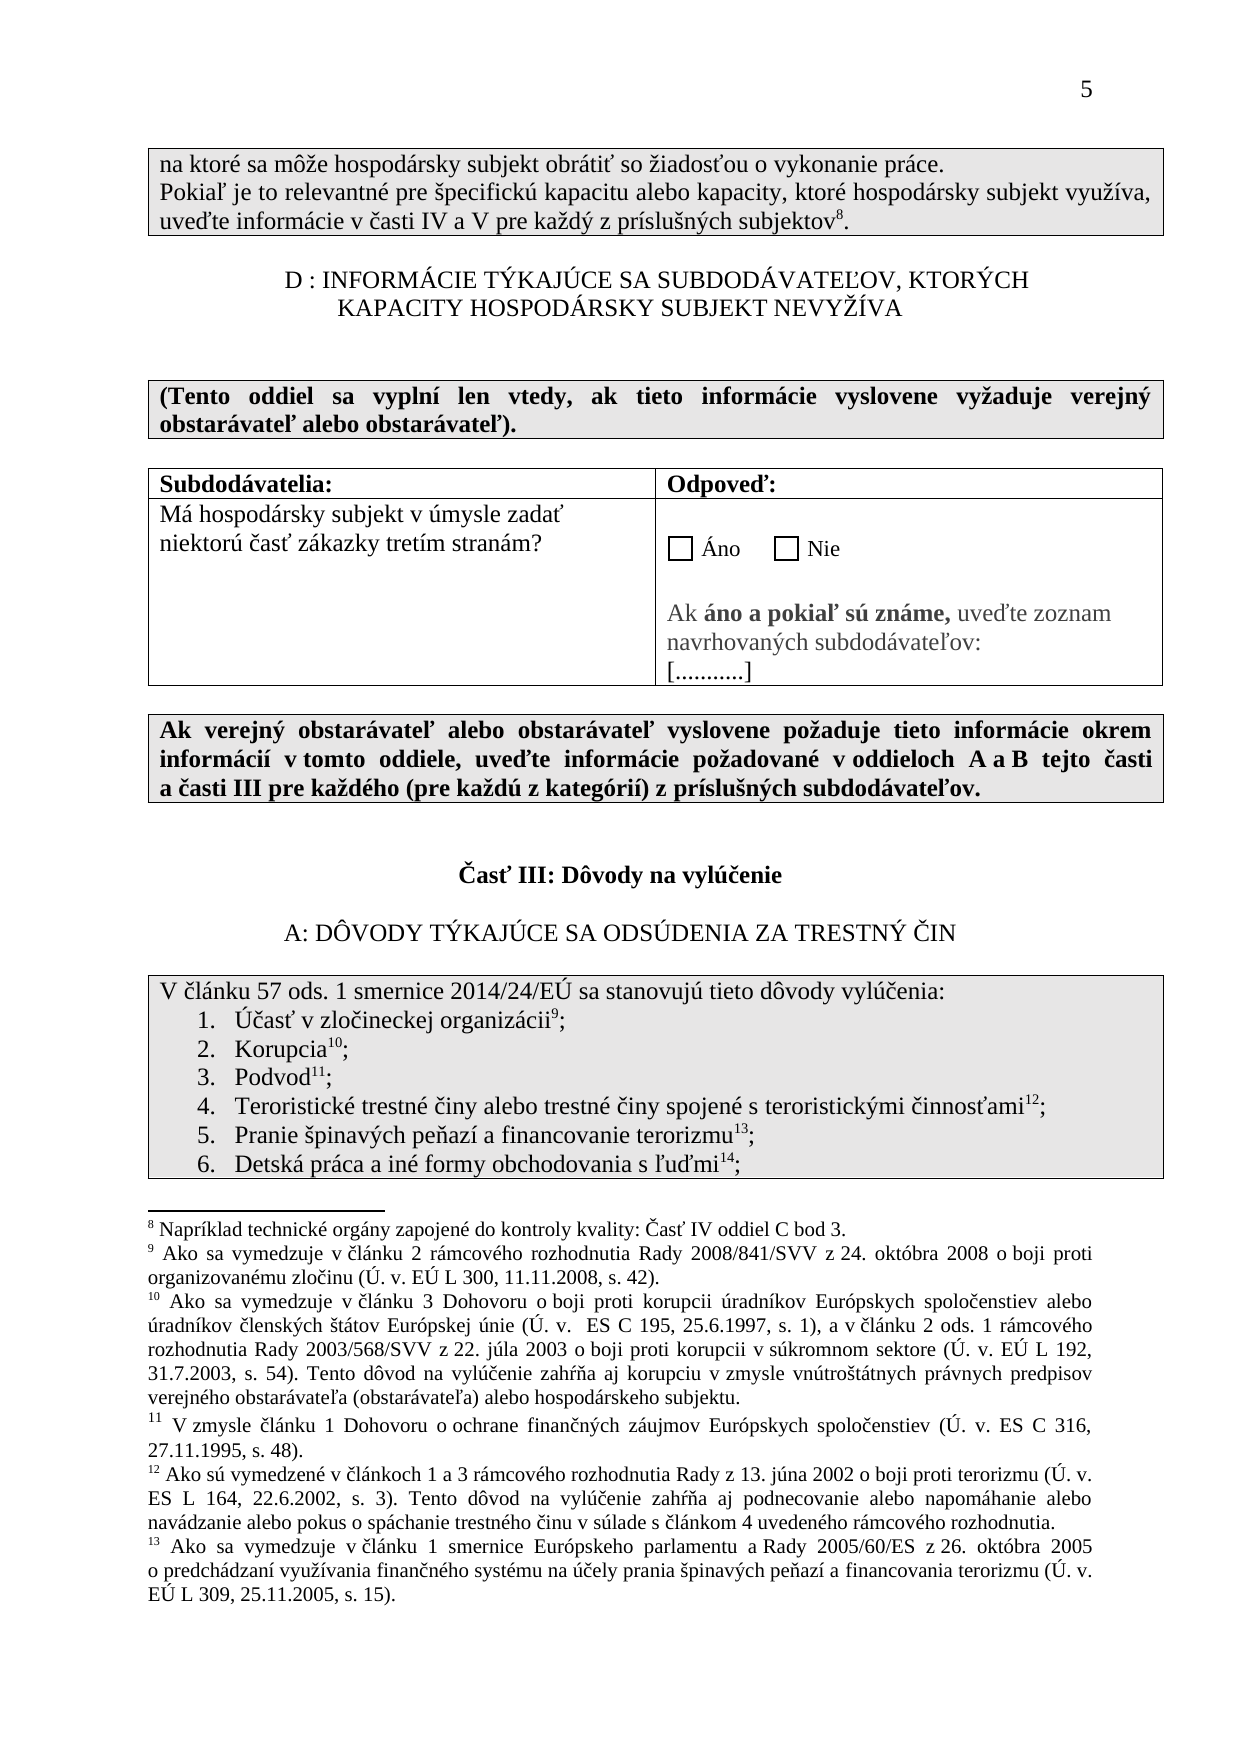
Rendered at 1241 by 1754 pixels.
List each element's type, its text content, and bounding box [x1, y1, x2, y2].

table_header Ak verejný obstarávateľ alebo obstarávateľ vyslovene požaduje tieto informácie okrem informácií v tomto oddiele, uveďte informácie požadované v oddieloch A a B tejto časti a časti III pre každého (pre každú z kategórií) z príslušných subdodávateľov. [149, 715, 1163, 802]
text Časť III: Dôvody na vylúčenie [148, 860, 1093, 889]
text D : INFORMÁCIE TÝKAJÚCE SA SUBDODÁVATEĽOV, KTORÝCH KAPACITY HOSPODÁRSKY SUBJEKT NEVYŽÍVA [148, 265, 1093, 322]
table_header Subdodávatelia: [149, 469, 655, 498]
text A: DÔVODY TÝKAJÚCE SA ODSÚDENIA ZA TRESTNÝ ČIN [148, 918, 1093, 946]
table_header (Tento oddiel sa vyplní len vtedy, ak tieto informácie vyslovene vyžaduje verejný obstarávateľ alebo obstarávateľ). [149, 381, 1163, 438]
table_header Odpoveď: [656, 469, 1162, 498]
table_cell Má hospodársky subjekt v úmysle zadať niektorú časť zákazky tretím stranám? [149, 499, 655, 684]
table_cell Ak áno a pokiaľ sú známe, uveďte zoznam navrhovaných subdodávateľov: [...........] [656, 499, 1162, 684]
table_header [149, 149, 1163, 235]
table_header V článku 57 ods. 1 smernice 2014/24/EÚ sa stanovujú tieto dôvody vylúčenia: Účasť v zločineckej organizácii; Korupcia; Podvod; Teroristické trestné činy alebo trestné činy spojené s teroristickými činnosťami; Pranie špinavých peňazí a financovanie terorizmu; Detská práca a iné formy obchodovania s ľuďmi; [149, 976, 1163, 1177]
